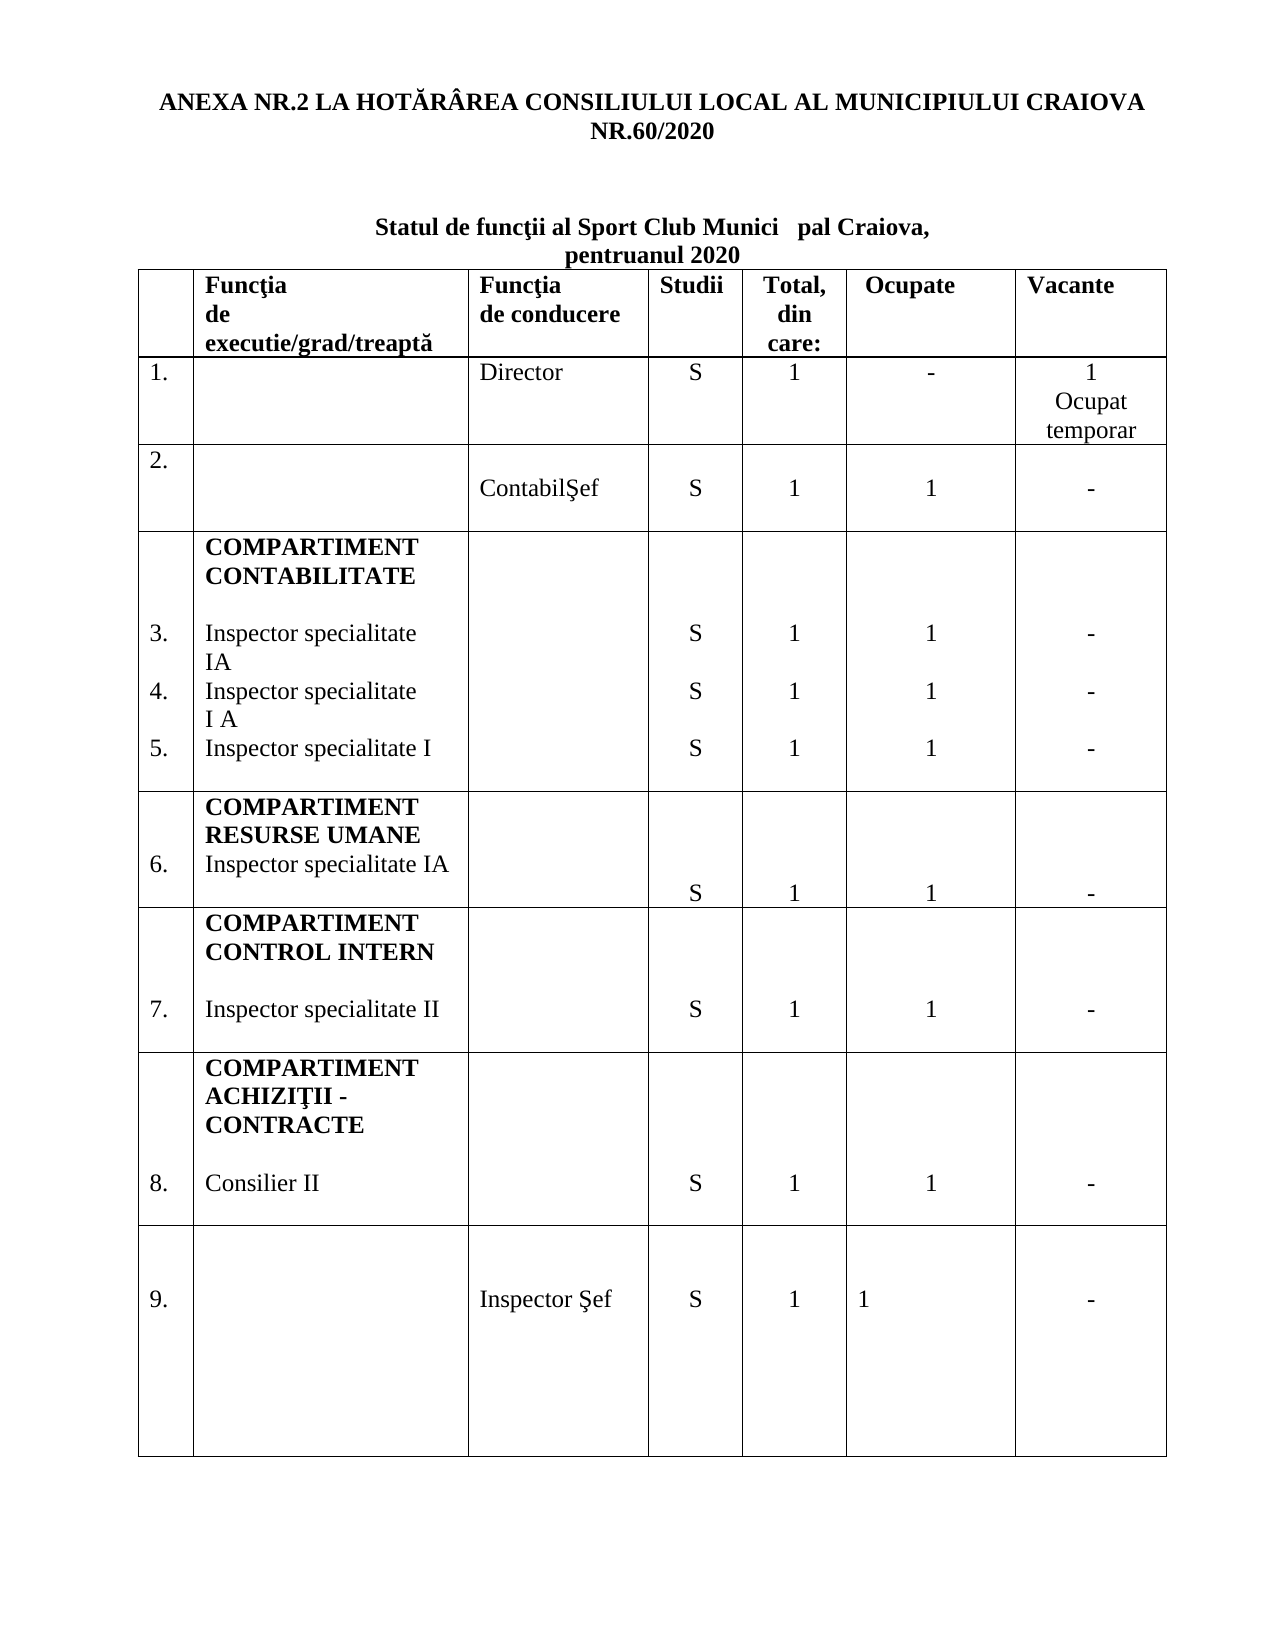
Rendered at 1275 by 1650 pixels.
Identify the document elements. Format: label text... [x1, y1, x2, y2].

table_cell S [649, 1053, 742, 1225]
table_cell 1 [847, 1053, 1015, 1225]
table_header [139, 270, 193, 356]
table_cell - - - [1016, 532, 1166, 791]
table_cell 7. [139, 908, 193, 1052]
table_cell [469, 792, 648, 907]
table_header Funcţia de executie/grad/treaptă [194, 270, 468, 356]
table_cell COMPARTIMENT RESURSE UMANE Inspector specialitate IA [194, 792, 468, 907]
table_cell COMPARTIMENT ACHIZIŢII - CONTRACTE Consilier II [194, 1053, 468, 1225]
table_cell [469, 1053, 648, 1225]
table_cell 1. [139, 358, 193, 444]
table_header Total, din care: [743, 270, 846, 356]
table_cell 1 [847, 445, 1015, 531]
table_cell - [1016, 445, 1166, 531]
table_cell 1 [743, 445, 846, 531]
table_cell - [1016, 1053, 1166, 1225]
table_cell 6. [139, 792, 193, 907]
table_cell 3. 4. 5. [139, 532, 193, 791]
table_cell 1 [847, 1226, 1015, 1456]
table_cell 2. [139, 445, 193, 531]
table_cell [194, 445, 468, 531]
table_cell - [1016, 1226, 1166, 1456]
table_cell 1 Ocupat temporar [1016, 358, 1166, 444]
table_cell - [1016, 908, 1166, 1052]
table_cell S [649, 1226, 742, 1456]
table_cell 1 [743, 358, 846, 444]
table_cell COMPARTIMENT CONTROL INTERN Inspector specialitate II [194, 908, 468, 1052]
table_cell [469, 908, 648, 1052]
table_cell S [649, 445, 742, 531]
table_cell [194, 1226, 468, 1456]
table_header Ocupate [847, 270, 1015, 356]
table_cell S [649, 358, 742, 444]
text pentruanul 2020 [148, 240, 1157, 269]
table_cell 1 [743, 1226, 846, 1456]
table_cell COMPARTIMENT CONTABILITATE Inspector specialitate IA Inspector specialitate I A Inspector specialitate I [194, 532, 468, 791]
table_cell 1 [743, 1053, 846, 1225]
table_cell 9. [139, 1226, 193, 1456]
table_cell ContabilŞef [469, 445, 648, 531]
text ANEXA NR.2 LA HOTĂRÂREA CONSILIULUI LOCAL AL MUNICIPIULUI CRAIOVA NR.60/2020 [148, 87, 1157, 144]
table_header Studii [649, 270, 742, 356]
table_cell 1 1 1 [743, 532, 846, 791]
table_header Funcţia de conducere [469, 270, 648, 356]
table_cell 1 [847, 908, 1015, 1052]
table_cell - [847, 358, 1015, 444]
table_cell 8. [139, 1053, 193, 1225]
table_header Vacante [1016, 270, 1166, 356]
table_cell - [1016, 792, 1166, 907]
table_cell S S S [649, 532, 742, 791]
table_cell [194, 358, 468, 444]
table_cell 1 1 1 [847, 532, 1015, 791]
table_cell S [649, 908, 742, 1052]
table_cell S [649, 792, 742, 907]
table_cell 1 [847, 792, 1015, 907]
text Statul de funcţii al Sport Club Munici pal Craiova, [148, 212, 1157, 240]
table_cell Director [469, 358, 648, 444]
table_cell [469, 532, 648, 791]
table_cell 1 [743, 792, 846, 907]
table_cell Inspector Şef [469, 1226, 648, 1456]
table_cell 1 [743, 908, 846, 1052]
